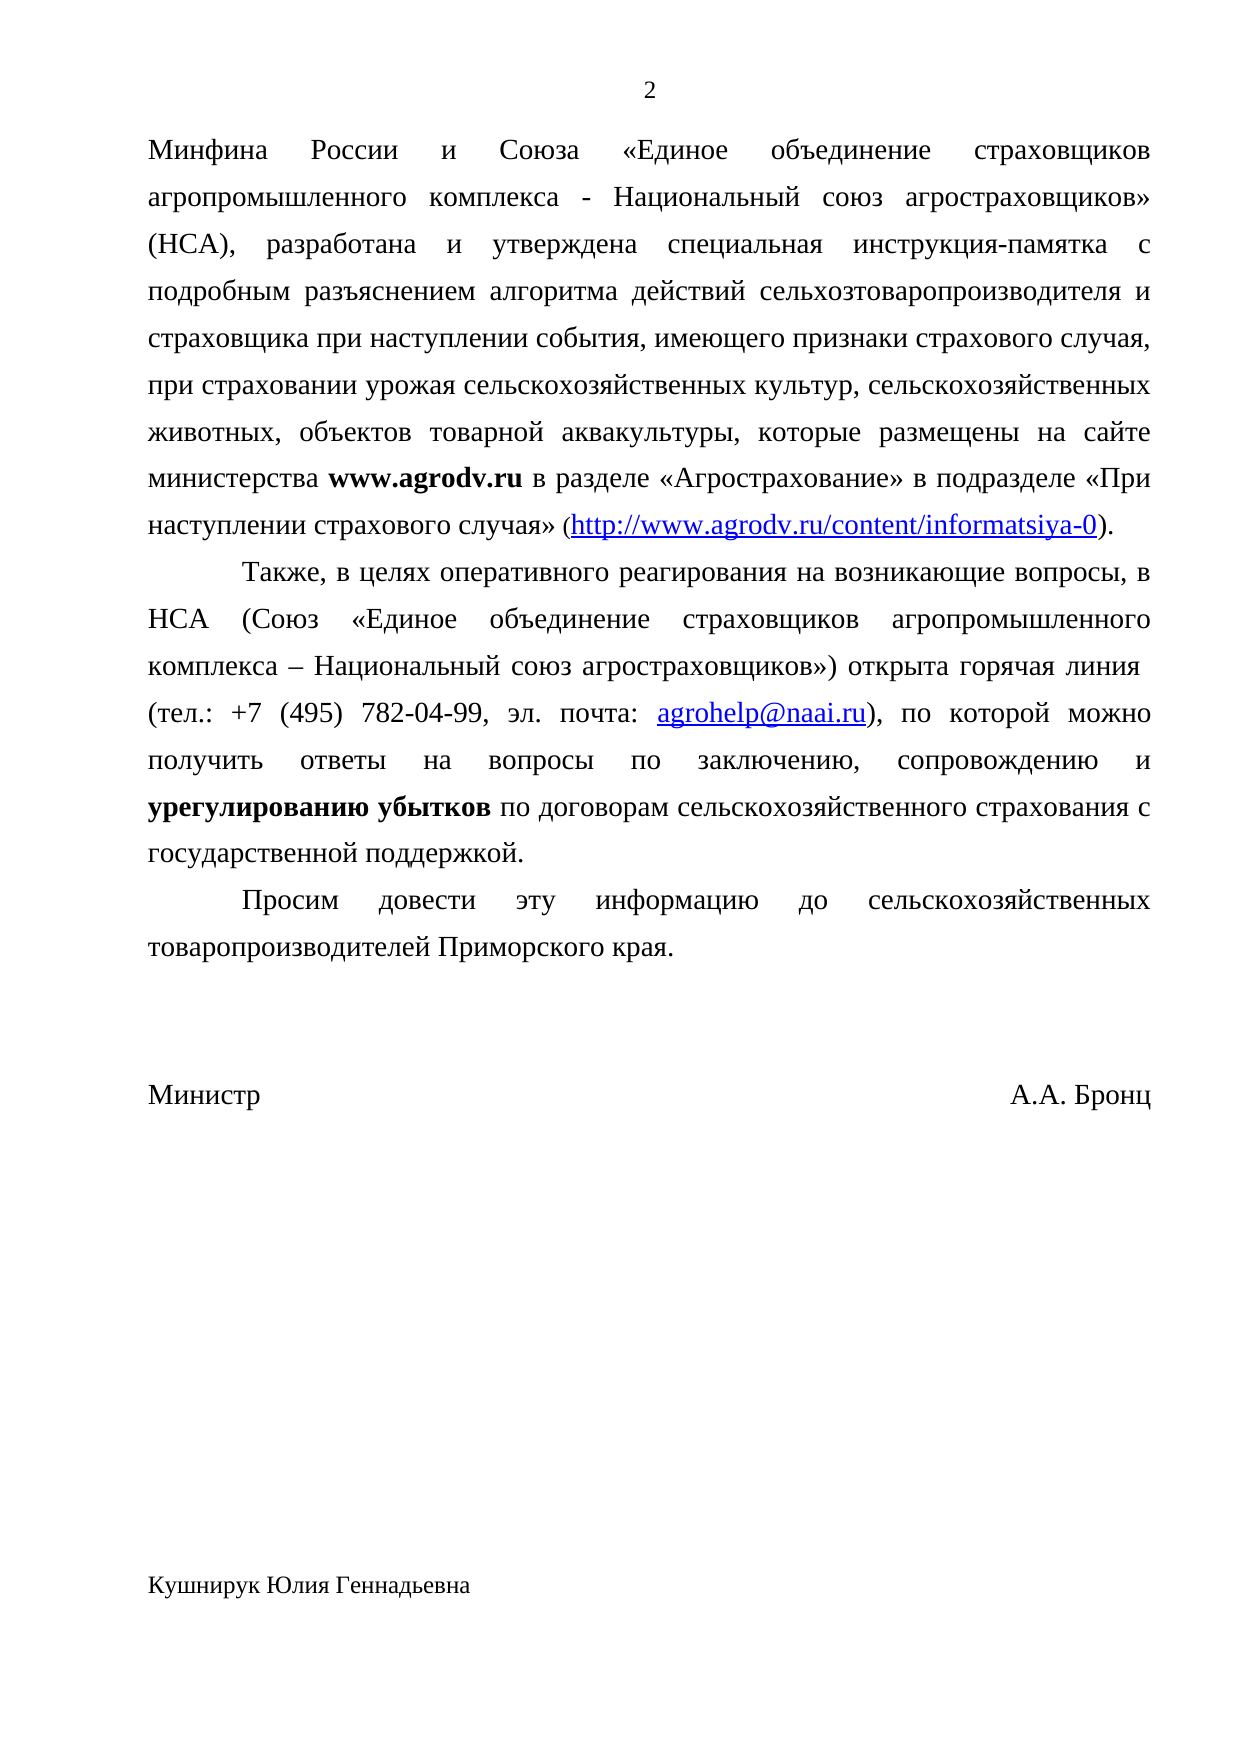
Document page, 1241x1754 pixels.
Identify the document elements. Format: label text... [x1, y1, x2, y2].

text Также, в целях оперативного реагирования на возникающие вопросы, в НСА (Союз «Единое объединение страховщиков агропромышленного комплекса – Национальный союз агростраховщиков») открыта горячая линия (тел.: +7 (495) 782-04-99, эл. почта: agrohelp@naai.ru), по которой можно получить ответы на вопросы по заключению, сопровождению и урегулированию убытков по договорам сельскохозяйственного страхования с государственной поддержкой. [148, 554, 1152, 869]
text Просим довести эту информацию до сельскохозяйственных товаропроизводителей Приморского края. [148, 882, 1152, 963]
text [148, 132, 1152, 541]
text Министр А.А. Бронц [148, 1077, 1152, 1110]
text Кушнирук Юлия Геннадьевна [148, 1570, 1152, 1599]
